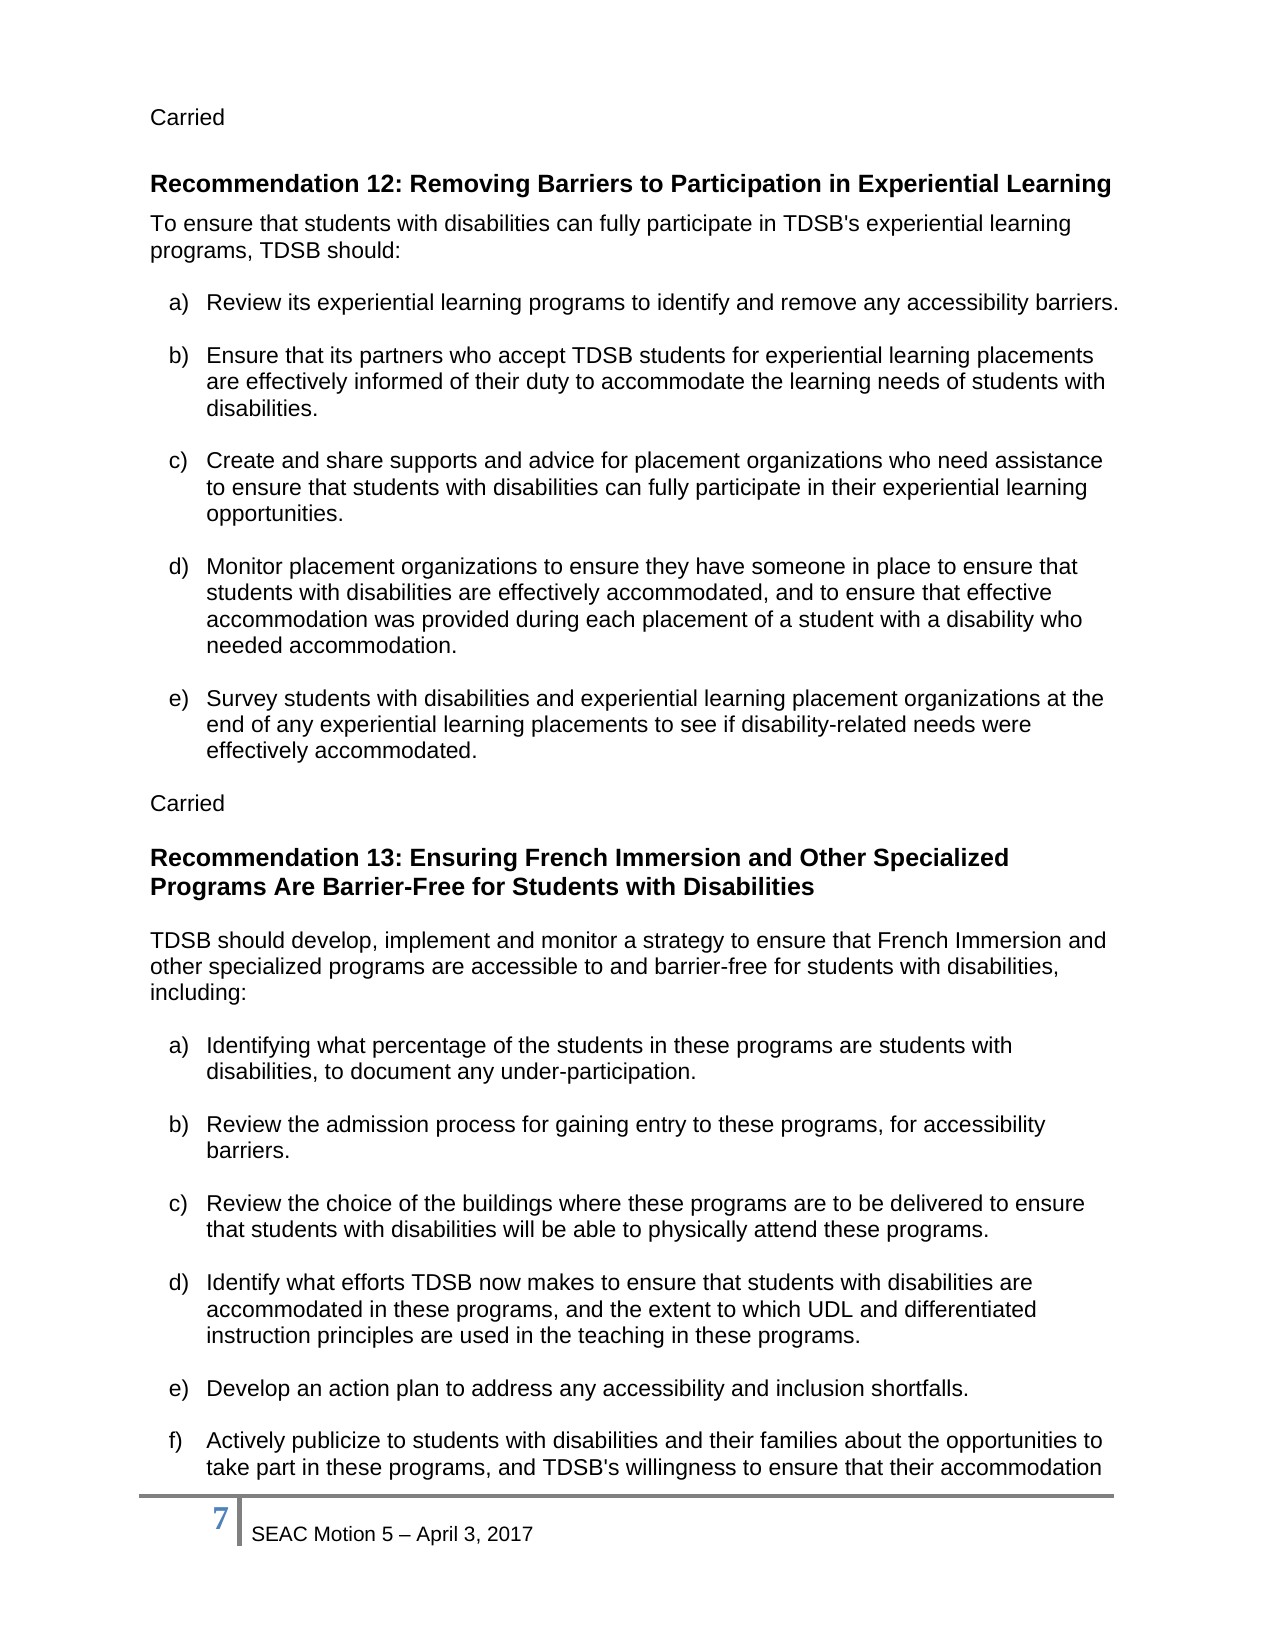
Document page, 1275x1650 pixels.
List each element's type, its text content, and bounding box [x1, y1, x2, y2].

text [169, 1427, 1125, 1480]
text d) Identify what efforts TDSB now makes to ensure that students with disabilities are accommodated in these programs, and the extent to which UDL and differentiated instruction principles are used in the teaching in these programs. [169, 1269, 1125, 1348]
text e) Develop an action plan to address any accessibility and inclusion shortfalls. [169, 1374, 1125, 1401]
text a) Identifying what percentage of the students in these programs are students with disabilities, to document any under-participation. [169, 1032, 1125, 1085]
text b) Ensure that its partners who accept TDSB students for experiential learning placements are effectively informed of their duty to accommodate the learning needs of students with disabilities. [169, 342, 1125, 421]
text d) Monitor placement organizations to ensure they have someone in place to ensure that students with disabilities are effectively accommodated, and to ensure that effective accommodation was provided during each placement of a student with a disability who needed accommodation. [169, 553, 1125, 658]
text e) Survey students with disabilities and experiential learning placement organizations at the end of any experiential learning placements to see if disability-related needs were effectively accommodated. [169, 684, 1125, 764]
text a) Review its experiential learning programs to identify and remove any accessibility barriers. [169, 289, 1125, 316]
text To ensure that students with disabilities can fully participate in TDSB's experiential learning programs, TDSB should: [150, 210, 1125, 263]
text Recommendation 13: Ensuring French Immersion and Other Specialized Programs Are Barrier-Free for Students with Disabilities [150, 843, 1125, 900]
text b) Review the admission process for gaining entry to these programs, for accessibility barriers. [169, 1111, 1125, 1164]
text TDSB should develop, implement and monitor a strategy to ensure that French Immersion and other specialized programs are accessible to and barrier-free for students with disabilities, including: [150, 927, 1125, 1006]
text Carried [150, 104, 1125, 130]
text Carried [150, 790, 1125, 816]
text c) Review the choice of the buildings where these programs are to be delivered to ensure that students with disabilities will be able to physically attend these programs. [169, 1190, 1125, 1243]
text c) Create and share supports and advice for placement organizations who need assistance to ensure that students with disabilities can fully participate in their experiential learning opportunities. [169, 447, 1125, 526]
text Recommendation 12: Removing Barriers to Participation in Experiential Learning [150, 169, 1125, 198]
